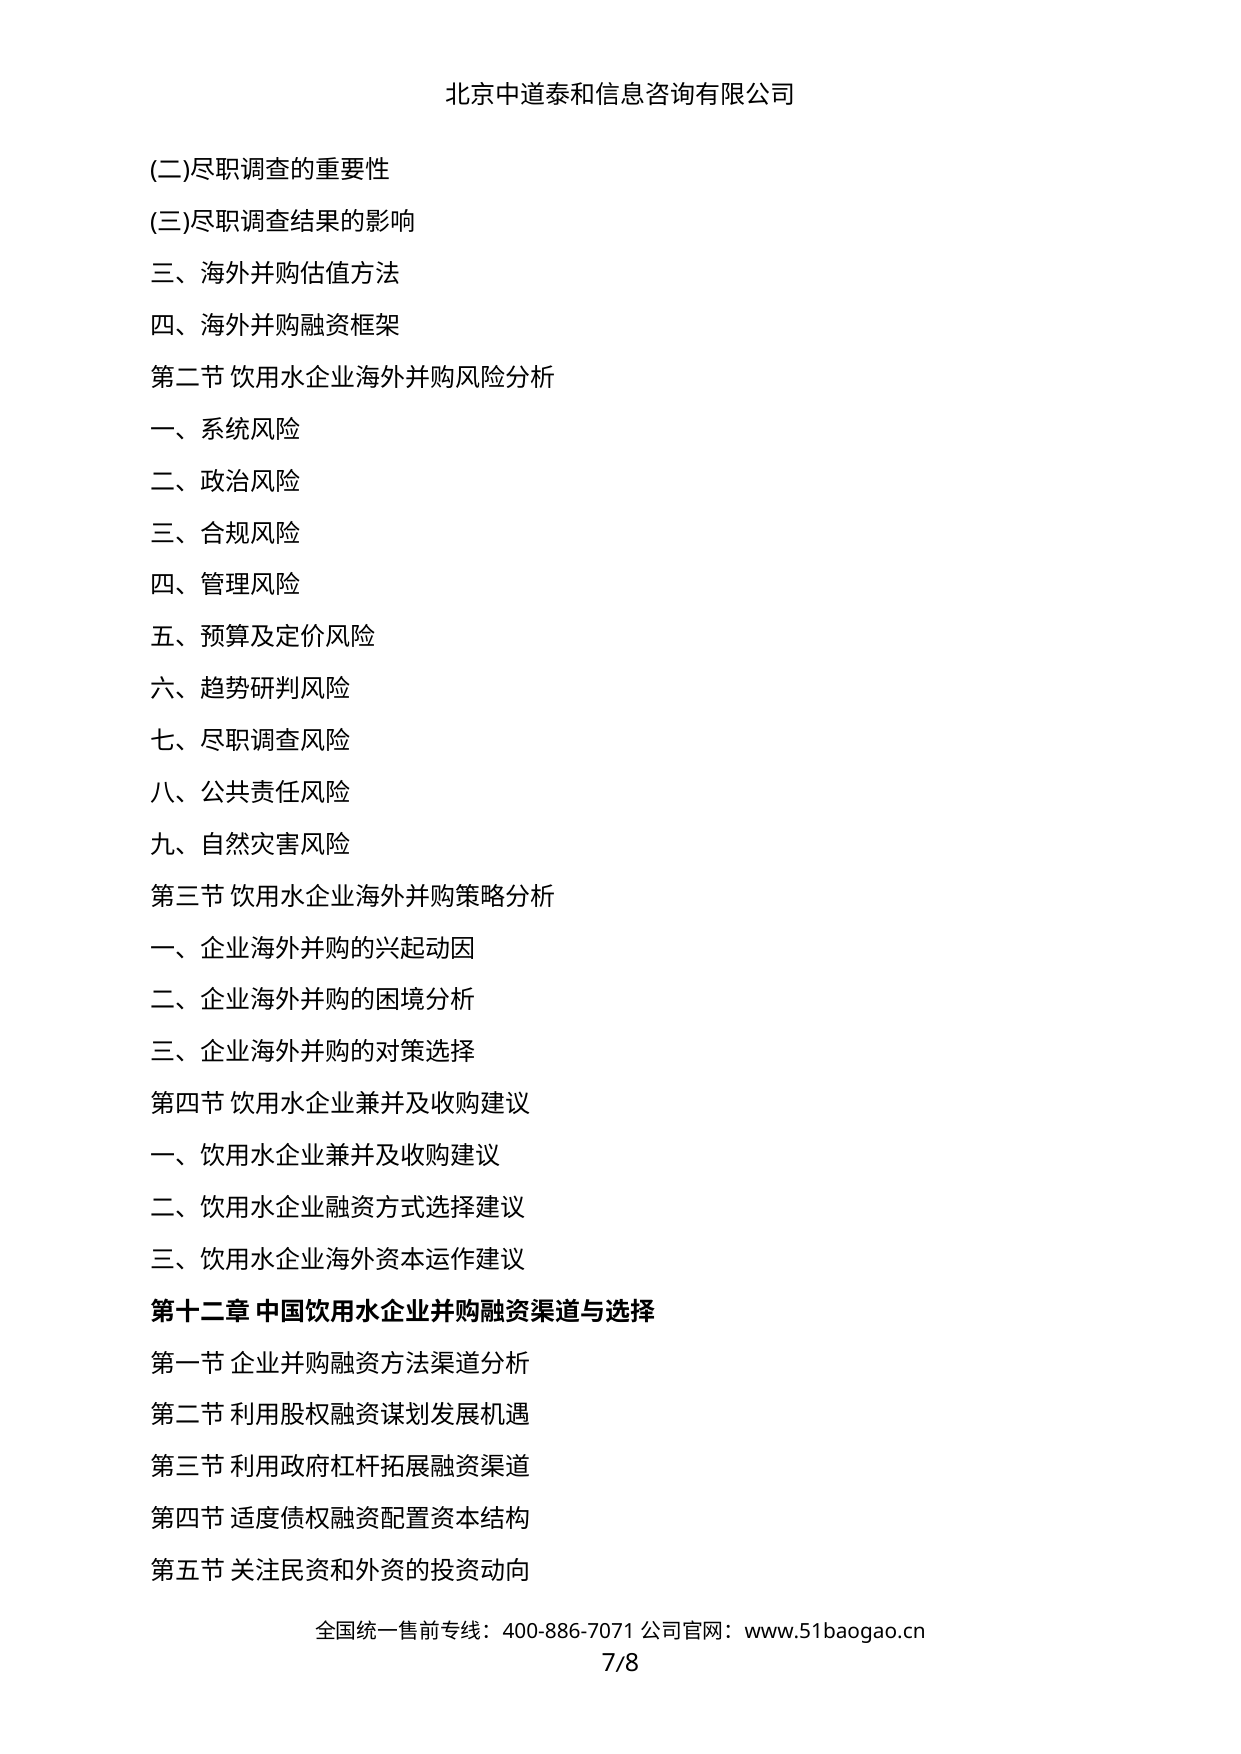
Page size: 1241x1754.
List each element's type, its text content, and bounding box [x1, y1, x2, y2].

text (二)尽职调查的重要性 [150, 150, 1090, 186]
text 第二节 利用股权融资谋划发展机遇 [150, 1395, 1090, 1431]
text 第三节 利用政府杠杆拓展融资渠道 [150, 1447, 1090, 1483]
text 二、政治风险 [150, 461, 1090, 497]
text 七、尽职调查风险 [150, 721, 1090, 757]
text 八、公共责任风险 [150, 772, 1090, 809]
text 第二节 饮用水企业海外并购风险分析 [150, 357, 1090, 394]
text 三、企业海外并购的对策选择 [150, 1032, 1090, 1068]
text 一、系统风险 [150, 409, 1090, 446]
text 三、海外并购估值方法 [150, 254, 1090, 290]
text 二、饮用水企业融资方式选择建议 [150, 1187, 1090, 1224]
text 第四节 饮用水企业兼并及收购建议 [150, 1084, 1090, 1120]
text (三)尽职调查结果的影响 [150, 202, 1090, 238]
text 四、海外并购融资框架 [150, 306, 1090, 342]
text 四、管理风险 [150, 565, 1090, 601]
text 三、合规风险 [150, 513, 1090, 549]
text 一、饮用水企业兼并及收购建议 [150, 1136, 1090, 1172]
text 六、趋势研判风险 [150, 669, 1090, 705]
text 第三节 饮用水企业海外并购策略分析 [150, 876, 1090, 912]
text 二、企业海外并购的困境分析 [150, 980, 1090, 1016]
text 第十二章 中国饮用水企业并购融资渠道与选择 [150, 1291, 1090, 1327]
text 第四节 适度债权融资配置资本结构 [150, 1499, 1090, 1535]
text 第五节 关注民资和外资的投资动向 [150, 1551, 1090, 1587]
text 五、预算及定价风险 [150, 617, 1090, 653]
text 三、饮用水企业海外资本运作建议 [150, 1239, 1090, 1276]
text 九、自然灾害风险 [150, 824, 1090, 861]
text 第一节 企业并购融资方法渠道分析 [150, 1343, 1090, 1379]
text 一、企业海外并购的兴起动因 [150, 928, 1090, 964]
